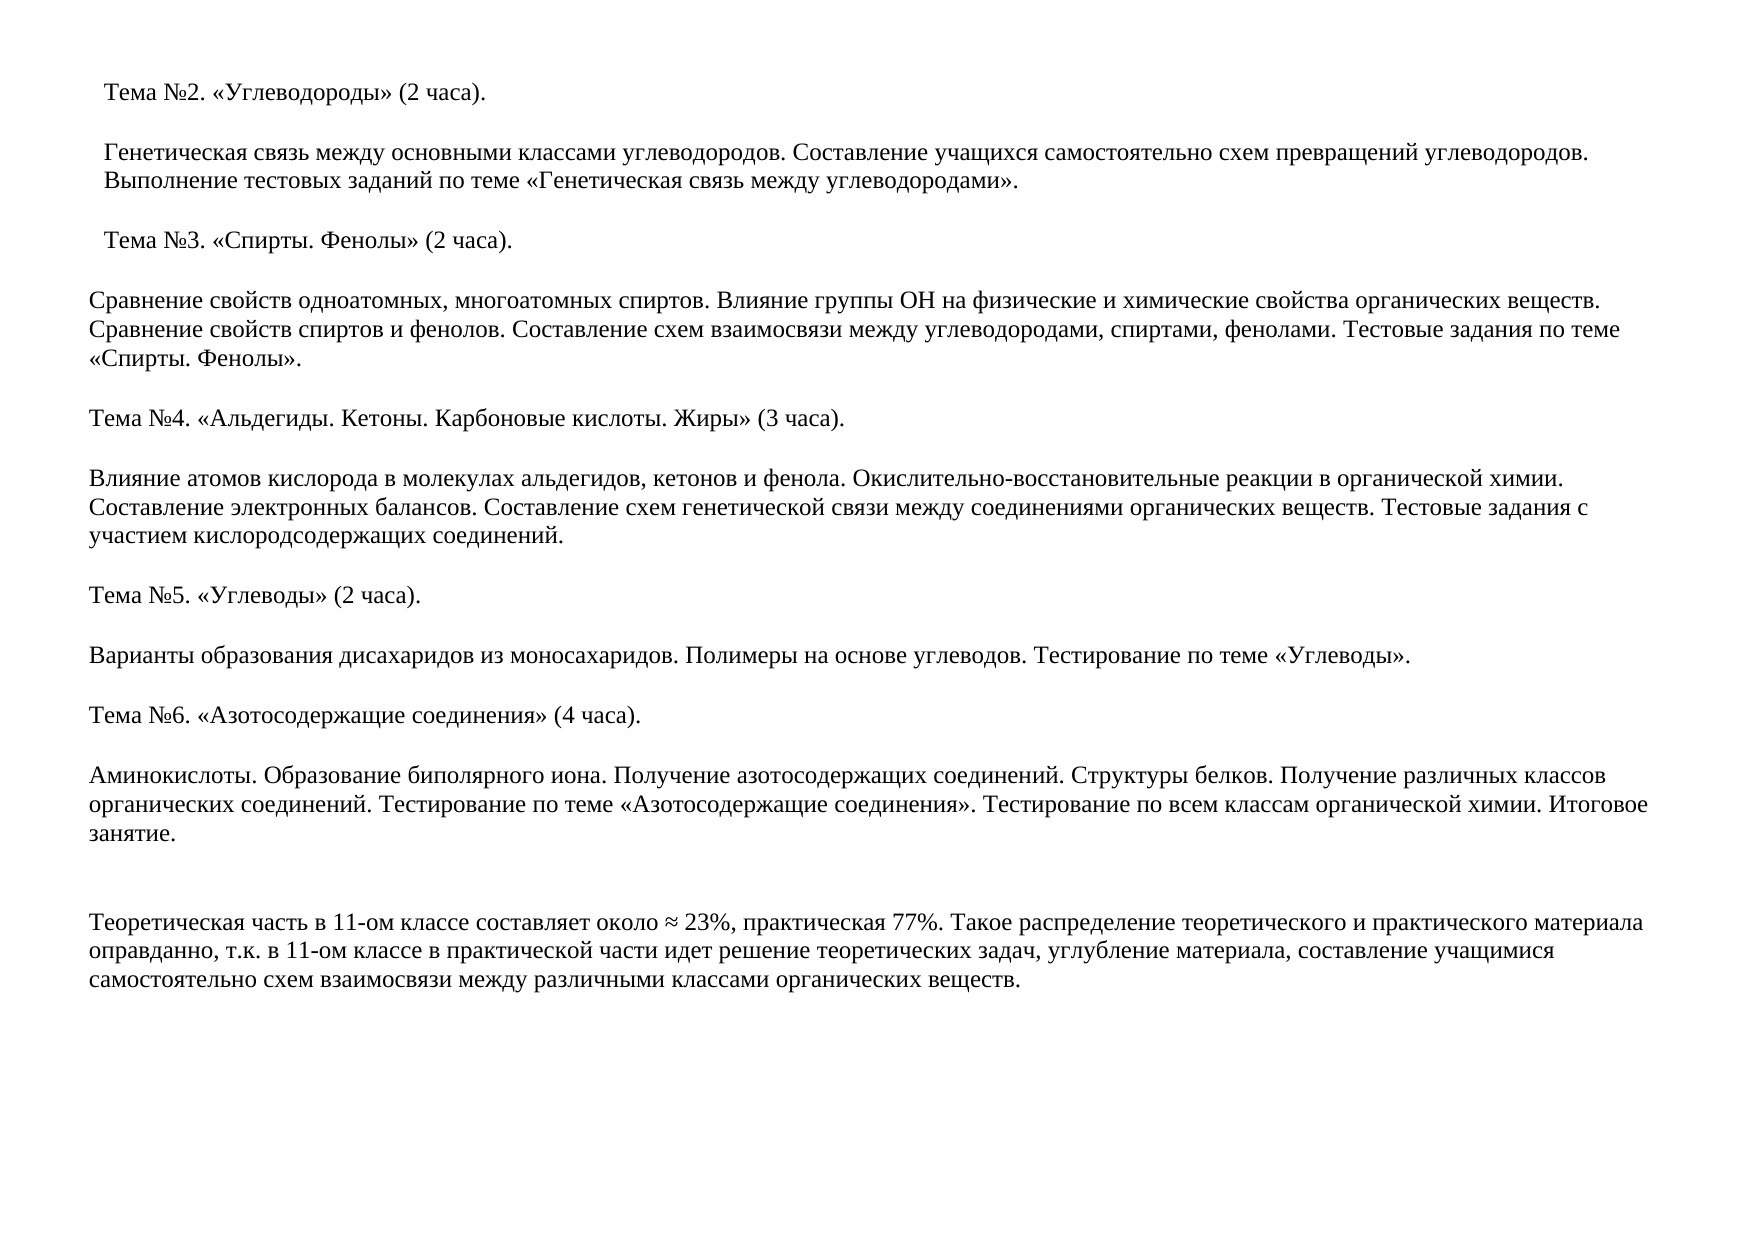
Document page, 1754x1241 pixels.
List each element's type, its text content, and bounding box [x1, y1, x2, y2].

text Тема №6. «Азотосодержащие соединения» (4 часа). [89, 701, 1677, 729]
text Влияние атомов кислорода в молекулах альдегидов, кетонов и фенола. Окислительно-восстановительные реакции в органической химии. Составление электронных балансов. Составление схем генетической связи между соединениями органических веществ. Тестовые задания с участием кислородсодержащих соединений. [89, 463, 1677, 549]
text Тема №4. «Альдегиды. Кетоны. Карбоновые кислоты. Жиры» (3 часа). [89, 403, 1677, 432]
text Тема №5. «Углеводы» (2 часа). [89, 581, 1677, 609]
text Теоретическая часть в 11-ом классе составляет около ≈ 23%, практическая 77%. Такое распределение теоретического и практического материала оправданно, т.к. в 11-ом классе в практической части идет решение теоретических задач, углубление материала, составление учащимися самостоятельно схем взаимосвязи между различными классами органических веществ. [89, 907, 1677, 993]
text Аминокислоты. Образование биполярного иона. Получение азотосодержащих соединений. Структуры белков. Получение различных классов органических соединений. Тестирование по теме «Азотосодержащие соединения». Тестирование по всем классам органической химии. Итоговое занятие. [89, 761, 1677, 847]
text Сравнение свойств одноатомных, многоатомных спиртов. Влияние группы ОН на физические и химические свойства органических веществ. Сравнение свойств спиртов и фенолов. Составление схем взаимосвязи между углеводородами, спиртами, фенолами. Тестовые задания по теме «Спирты. Фенолы». [89, 286, 1677, 372]
text Генетическая связь между основными классами углеводородов. Составление учащихся самостоятельно схем превращений углеводородов. Выполнение тестовых заданий по теме «Генетическая связь между углеводородами». [103, 137, 1677, 194]
text Тема №2. «Углеводороды» (2 часа). [103, 77, 1677, 106]
text Тема №3. «Спирты. Фенолы» (2 часа). [103, 226, 1677, 254]
text Варианты образования дисахаридов из моносахаридов. Полимеры на основе углеводов. Тестирование по теме «Углеводы». [89, 641, 1677, 669]
